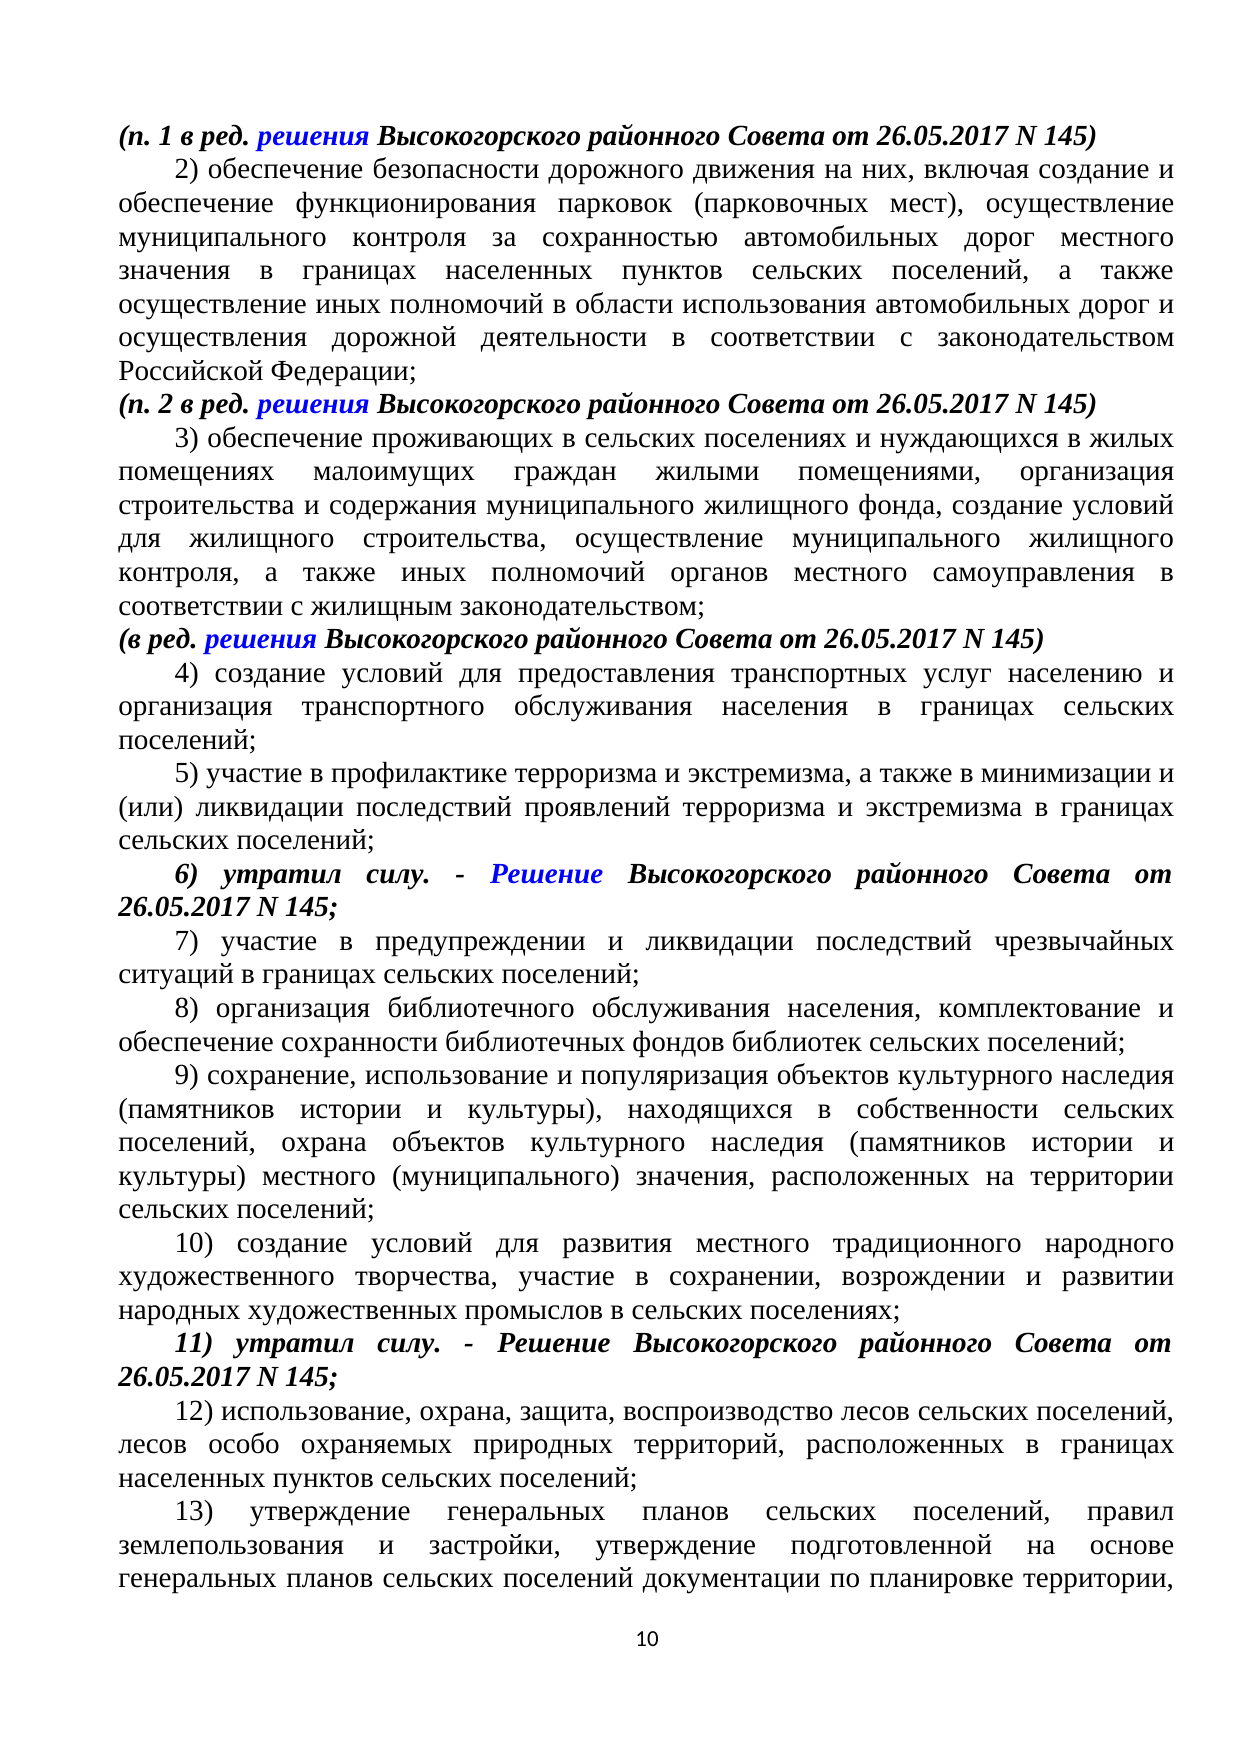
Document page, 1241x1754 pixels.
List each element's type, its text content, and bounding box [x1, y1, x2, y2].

text 2) обеспечение безопасности дорожного движения на них, включая создание и обеспечение функционирования парковок (парковочных мест), осуществление муниципального контроля за сохранностью автомобильных дорог местного значения в границах населенных пунктов сельских поселений, а также осуществление иных полномочий в области использования автомобильных дорог и осуществления дорожной деятельности в соответствии с законодательством Российской Федерации; [118, 152, 1175, 386]
text 3) обеспечение проживающих в сельских поселениях и нуждающихся в жилых помещениях малоимущих граждан жилыми помещениями, организация строительства и содержания муниципального жилищного фонда, создание условий для жилищного строительства, осуществление муниципального жилищного контроля, а также иных полномочий органов местного самоуправления в соответствии с жилищным законодательством; [118, 420, 1175, 621]
text (п. 2 в ред. решения Высокогорского районного Совета от 26.05.2017 N 145) [118, 386, 1175, 420]
text 4) создание условий для предоставления транспортных услуг населению и организация транспортного обслуживания населения в границах сельских поселений; [118, 655, 1175, 755]
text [118, 1493, 1175, 1594]
text 6) утратил силу. - Решение Высокогорского районного Совета от 26.05.2017 N 145; [118, 856, 1175, 923]
text 5) участие в профилактике терроризма и экстремизма, а также в минимизации и (или) ликвидации последствий проявлений терроризма и экстремизма в границах сельских поселений; [118, 755, 1175, 856]
text 10) создание условий для развития местного традиционного народного художественного творчества, участие в сохранении, возрождении и развитии народных художественных промыслов в сельских поселениях; [118, 1225, 1175, 1326]
text 9) сохранение, использование и популяризация объектов культурного наследия (памятников истории и культуры), находящихся в собственности сельских поселений, охрана объектов культурного наследия (памятников истории и культуры) местного (муниципального) значения, расположенных на территории сельских поселений; [118, 1057, 1175, 1225]
text 8) организация библиотечного обслуживания населения, комплектование и обеспечение сохранности библиотечных фондов библиотек сельских поселений; [118, 990, 1175, 1057]
text (в ред. решения Высокогорского районного Совета от 26.05.2017 N 145) [118, 621, 1175, 655]
text 12) использование, охрана, защита, воспроизводство лесов сельских поселений, лесов особо охраняемых природных территорий, расположенных в границах населенных пунктов сельских поселений; [118, 1393, 1175, 1493]
text (п. 1 в ред. решения Высокогорского районного Совета от 26.05.2017 N 145) [118, 118, 1175, 152]
text 7) участие в предупреждении и ликвидации последствий чрезвычайных ситуаций в границах сельских поселений; [118, 923, 1175, 990]
text 11) утратил силу. - Решение Высокогорского районного Совета от 26.05.2017 N 145; [118, 1326, 1175, 1393]
